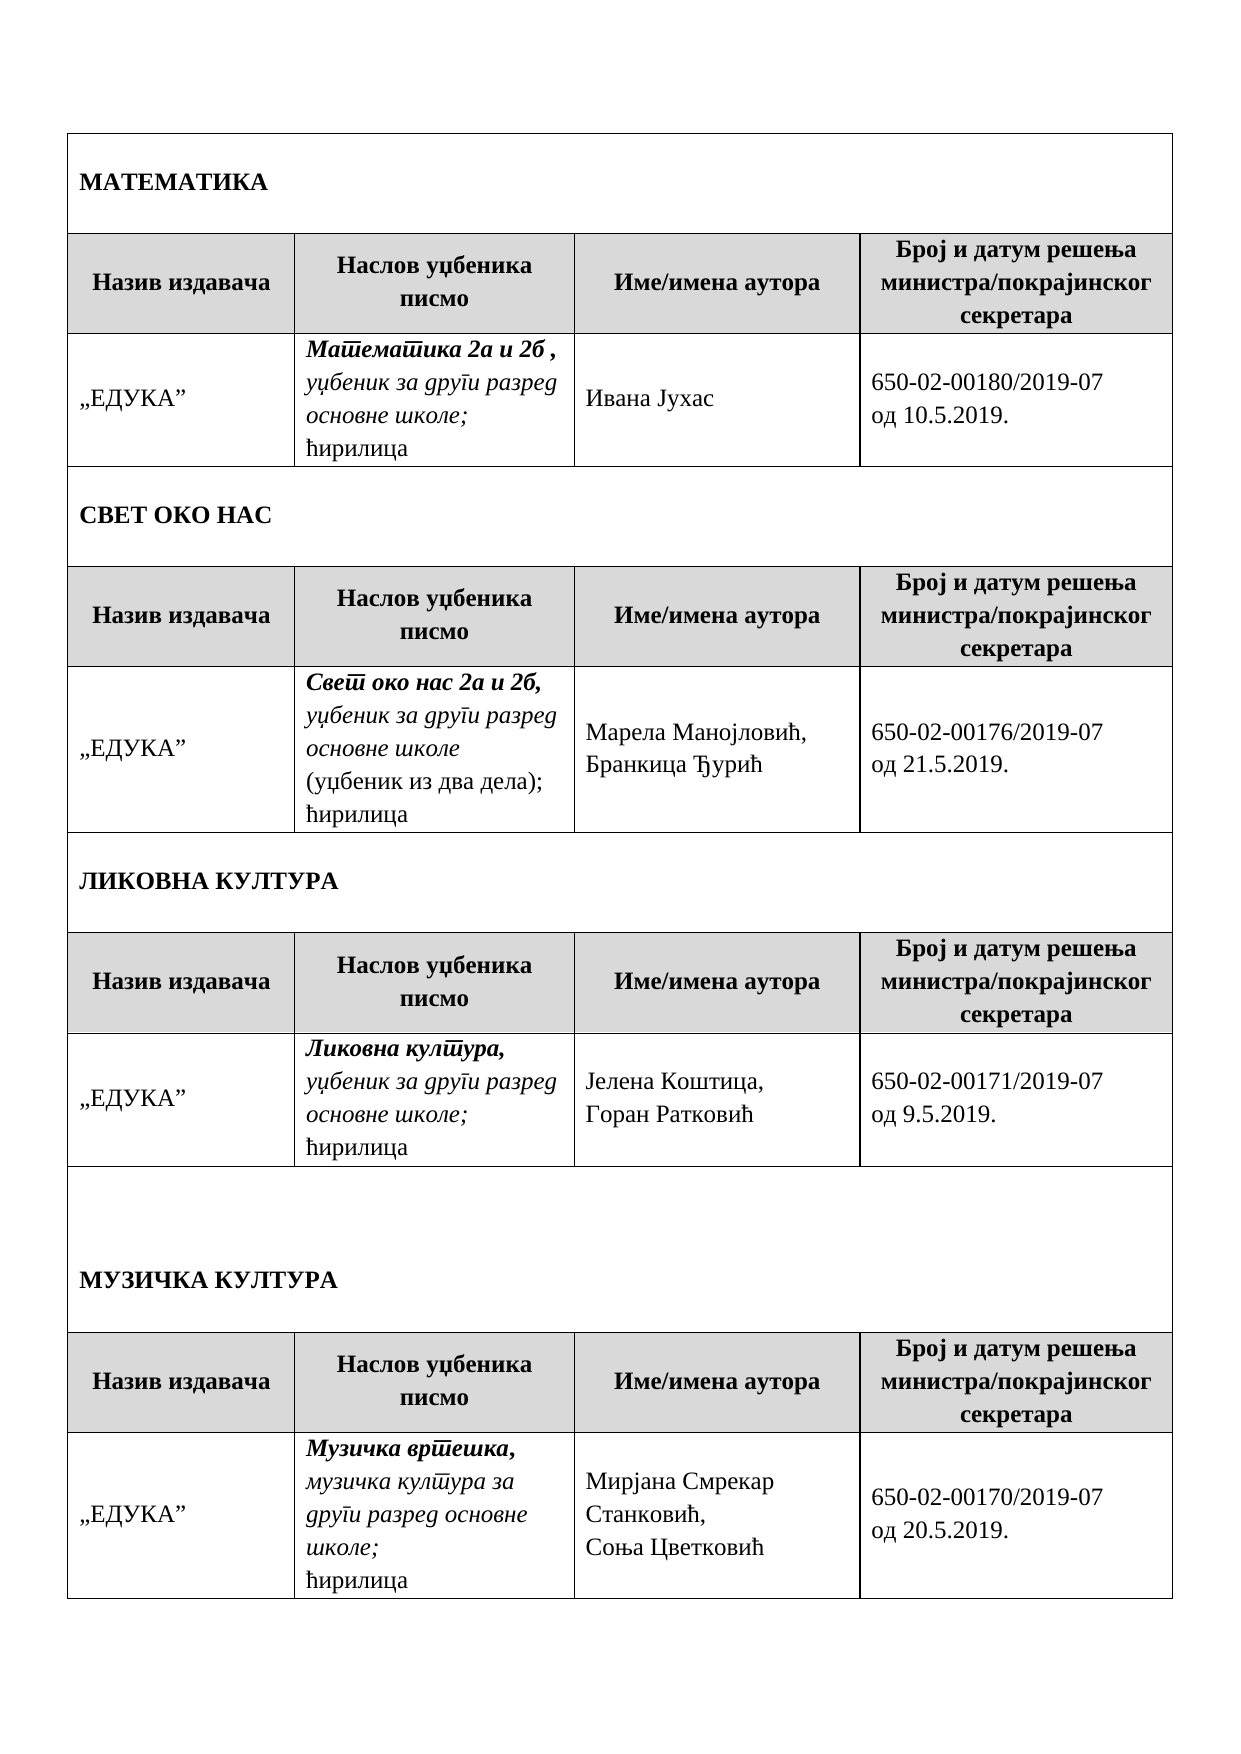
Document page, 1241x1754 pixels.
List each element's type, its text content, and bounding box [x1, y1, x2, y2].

table_cell МУЗИЧКА КУЛТУРА [68, 1167, 1172, 1332]
table_cell Име/имена аутора [575, 933, 859, 1032]
table_cell Име/имена аутора [575, 234, 859, 333]
table_cell Број и датум решења министра/покрајинског секретара [861, 567, 1172, 666]
table_cell Назив издавача [68, 567, 294, 666]
table_cell МАТЕМАТИКА [68, 134, 1172, 233]
table_cell „ЕДУКА” [68, 334, 294, 466]
table_cell „ЕДУКА” [68, 1433, 294, 1598]
table_cell „ЕДУКА” [68, 667, 294, 832]
table_cell Назив издавача [68, 1333, 294, 1432]
table_cell Јелена Коштица, Горан Ратковић [575, 1034, 859, 1166]
table_cell Број и датум решења министра/покрајинског секретара [861, 933, 1172, 1032]
table_cell 650-02-00171/2019-07 од 9.5.2019. [861, 1034, 1172, 1166]
table_cell 650-02-00180/2019-07 од 10.5.2019. [861, 334, 1172, 466]
table_cell Име/имена аутора [575, 567, 859, 666]
table_cell Наслов уџбеника писмо [295, 234, 574, 333]
table_cell Наслов уџбеника писмо [295, 1333, 574, 1432]
table_cell Назив издавача [68, 234, 294, 333]
table_cell Ивана Јухас [575, 334, 859, 466]
table_cell Математика 2а и 2б , уџбеник за други разред основне школе; ћирилица [295, 334, 574, 466]
table_cell Наслов уџбеника писмо [295, 933, 574, 1032]
table_cell Свет око нас 2а и 2б, уџбеник за други разред основне школе (уџбеник из два дела); ћирилица [295, 667, 574, 832]
table_cell СВЕТ ОКО НАС [68, 467, 1172, 566]
table_cell ЛИКОВНА КУЛТУРА [68, 833, 1172, 932]
table_cell „ЕДУКА” [68, 1034, 294, 1166]
table_cell Ликовна култура, уџбеник за други разред основне школе; ћирилица [295, 1034, 574, 1166]
table_cell Назив издавача [68, 933, 294, 1032]
table_cell Марела Манојловић, Бранкица Ђурић [575, 667, 859, 832]
table_cell Број и датум решења министра/покрајинског секретара [861, 1333, 1172, 1432]
table_cell Музичка вртешка, музичка култура за други разред основне школе; ћирилица [295, 1433, 574, 1598]
table_cell Име/имена аутора [575, 1333, 859, 1432]
table_cell Наслов уџбеника писмо [295, 567, 574, 666]
table_cell Мирјана Смрекар Станковић, Соња Цветковић [575, 1433, 859, 1598]
table_cell 650-02-00176/2019-07 од 21.5.2019. [861, 667, 1172, 832]
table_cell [861, 234, 1172, 333]
table_cell 650-02-00170/2019-07 од 20.5.2019. [861, 1433, 1172, 1598]
